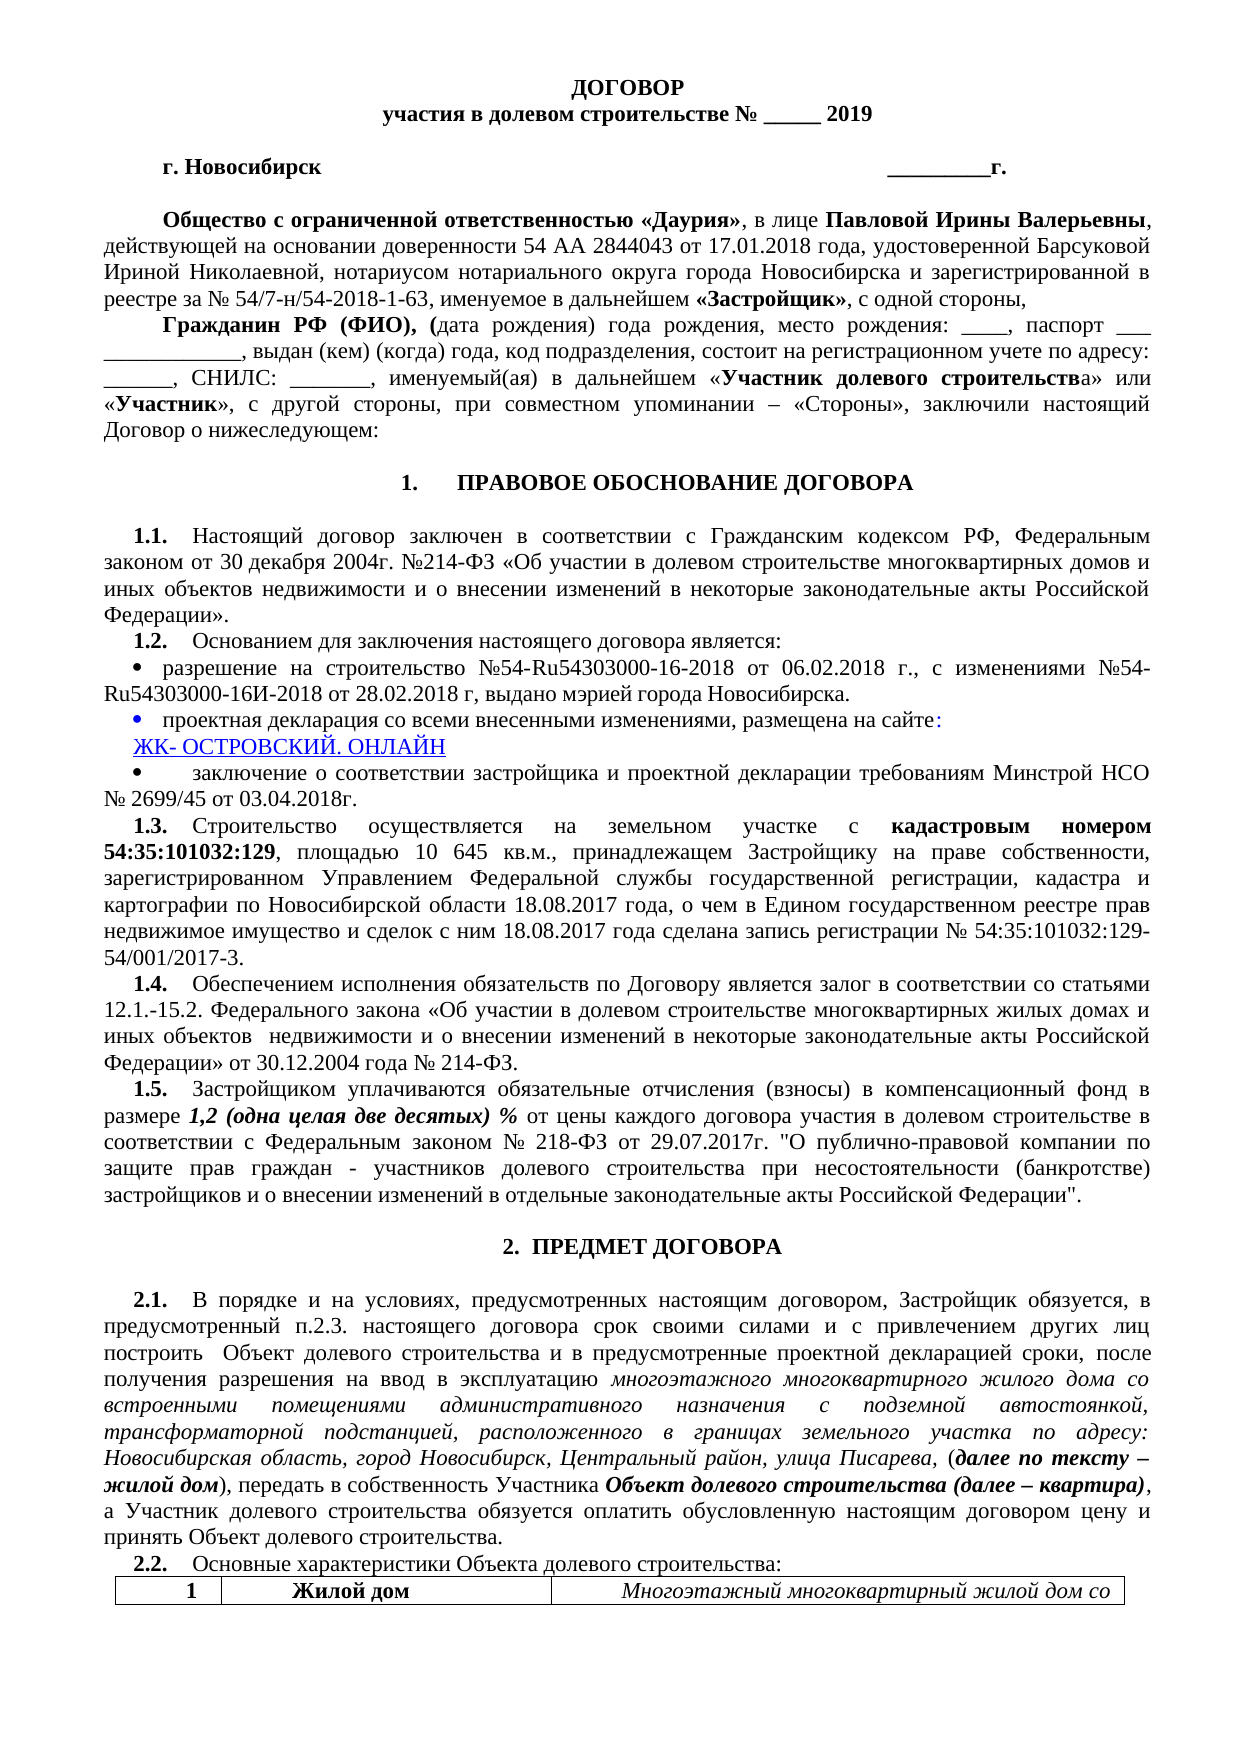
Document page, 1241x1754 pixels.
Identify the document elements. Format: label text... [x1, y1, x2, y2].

list Основанием для заключения настоящего договора является: [103, 627, 1152, 654]
text ЖК- ОСТРОВСКИЙ. ОНЛАЙН [103, 733, 1152, 759]
list Основные характеристики Объекта долевого строительства: [103, 1550, 1152, 1576]
list проектная декларация со всеми внесенными изменениями, размещена на сайте: [103, 706, 1152, 733]
text участия в долевом строительстве № _____ 2019 [103, 100, 1152, 127]
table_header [552, 1577, 1124, 1603]
list разрешение на строительство №54-Ru54303000-16-2018 от 06.02.2018 г., с изменениями №54-Ru54303000-16И-2018 от 28.02.2018 г, выдано мэрией города Новосибирска. [103, 654, 1152, 706]
list Строительство осуществляется на земельном участке с кадастровым номером 54:35:101032:129, площадью 10 645 кв.м., принадлежащем Застройщику на праве собственности, зарегистрированном Управлением Федеральной службы государственной регистрации, кадастра и картографии по Новосибирской области 18.08.2017 года, о чем в Едином государственном реестре прав недвижимое имущество и сделок с ним 18.08.2017 года сделана запись регистрации № 54:35:101032:129-54/001/2017-3. [103, 812, 1152, 970]
list В порядке и на условиях, предусмотренных настоящим договором, Застройщик обязуется, в предусмотренный п.2.3. настоящего договора срок своими силами и с привлечением других лиц построить Объект долевого строительства и в предусмотренные проектной декларацией сроки, после получения разрешения на ввод в эксплуатацию многоэтажного многоквартирного жилого дома со встроенными помещениями административного назначения с подземной автостоянкой, трансформаторной подстанцией, расположенного в границах земельного участка по адресу: Новосибирская область, город Новосибирск, Центральный район, улица Писарева, (далее по тексту – жилой дом), передать в собственность Участника Объект долевого строительства (далее – квартира), а Участник долевого строительства обязуется оплатить обусловленную настоящим договором цену и принять Объект долевого строительства. [103, 1286, 1152, 1550]
list Застройщиком уплачиваются обязательные отчисления (взносы) в компенсационный фонд в размере 1,2 (одна целая две десятых) % от цены каждого договора участия в долевом строительстве в соответствии с Федеральным законом № 218-ФЗ от 29.07.2017г. "О публично-правовой компании по защите прав граждан - участников долевого строительства при несостоятельности (банкротстве) застройщиков и о внесении изменений в отдельные законодательные акты Российской Федерации". [103, 1075, 1152, 1207]
text Гражданин РФ (ФИО), (дата рождения) года рождения, место рождения: ____, паспорт ___ ____________, выдан (кем) (когда) года, код подразделения, состоит на регистрационном учете по адресу: ______, СНИЛС: _______, именуемый(ая) в дальнейшем «Участник долевого строительства» или «Участник», с другой стороны, при совместном упоминании – «Стороны», заключили настоящий Договор о нижеследующем: [103, 364, 1152, 443]
text Общество с ограниченной ответственностью «Даурия», в лице Павловой Ирины Валерьевны, действующей на основании доверенности 54 АА 2844043 от 17.01.2018 года, удостоверенной Барсуковой Ириной Николаевной, нотариусом нотариального округа города Новосибирска и зарегистрированной в реестре за № 54/7-н/54-2018-1-63, именуемое в дальнейшем «Застройщик», с одной стороны, [103, 206, 1152, 311]
list заключение о соответствии застройщика и проектной декларации требованиям Минстрой НСО № 2699/45 от 03.04.2018г. [103, 759, 1152, 812]
list ПРАВОВОЕ ОБОСНОВАНИЕ ДОГОВОРА [103, 469, 1152, 496]
text г. Новосибирск _________г. [103, 153, 1152, 179]
list Настоящий договор заключен в соответствии с Гражданским кодексом РФ, Федеральным законом от 30 декабря 2004г. №214-ФЗ «Об участии в долевом строительстве многоквартирных домов и иных объектов недвижимости и о внесении изменений в некоторые законодательные акты Российской Федерации». [103, 522, 1152, 627]
list Обеспечением исполнения обязательств по Договору является залог в соответствии со статьями 12.1.-15.2. Федерального закона «Об участии в долевом строительстве многоквартирных жилых домах и иных объектов недвижимости и о внесении изменений в некоторые законодательные акты Российской Федерации» от 30.12.2004 года № 214-ФЗ. [103, 970, 1152, 1075]
text ДОГОВОР [103, 74, 1152, 100]
list ПРЕДМЕТ ДОГОВОРА [103, 1233, 1152, 1260]
table_header 1 [116, 1577, 221, 1603]
text Гражданин РФ (ФИО), (дата рождения) года рождения, место рождения: ____, паспорт ___ ____________, выдан (кем) (когда) года, код подразделения, состоит на регистрационном учете по адресу: ______, СНИЛС: _______, именуемый(ая) в дальнейшем «Участник долевого строительства» или «Участник», с другой стороны, при совместном упоминании – «Стороны», заключили настоящий Договор о нижеследующем: [103, 311, 1152, 360]
table_header Жилой дом [222, 1577, 551, 1603]
